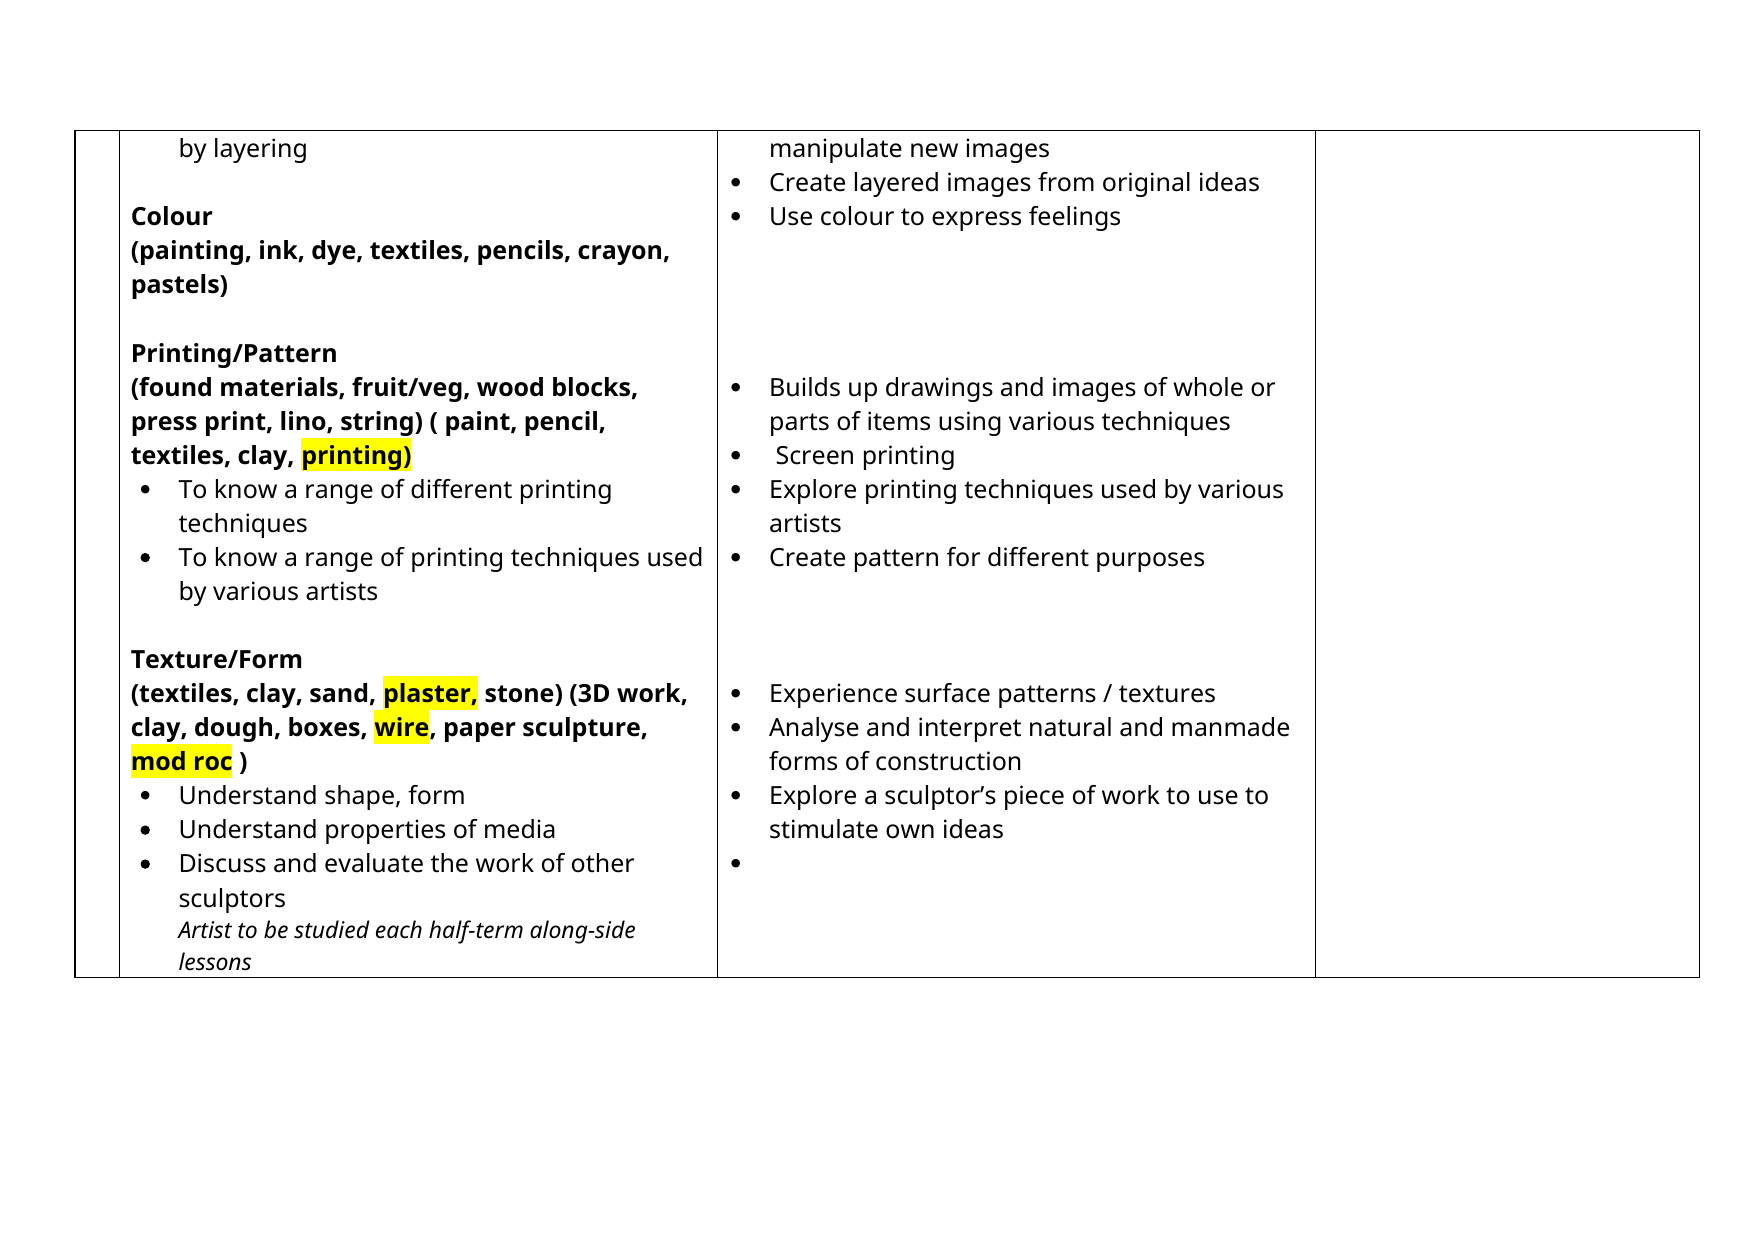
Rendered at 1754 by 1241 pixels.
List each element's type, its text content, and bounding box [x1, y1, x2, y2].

table_cell D [76, 131, 119, 977]
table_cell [1316, 131, 1699, 977]
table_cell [718, 131, 1315, 977]
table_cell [120, 131, 717, 977]
